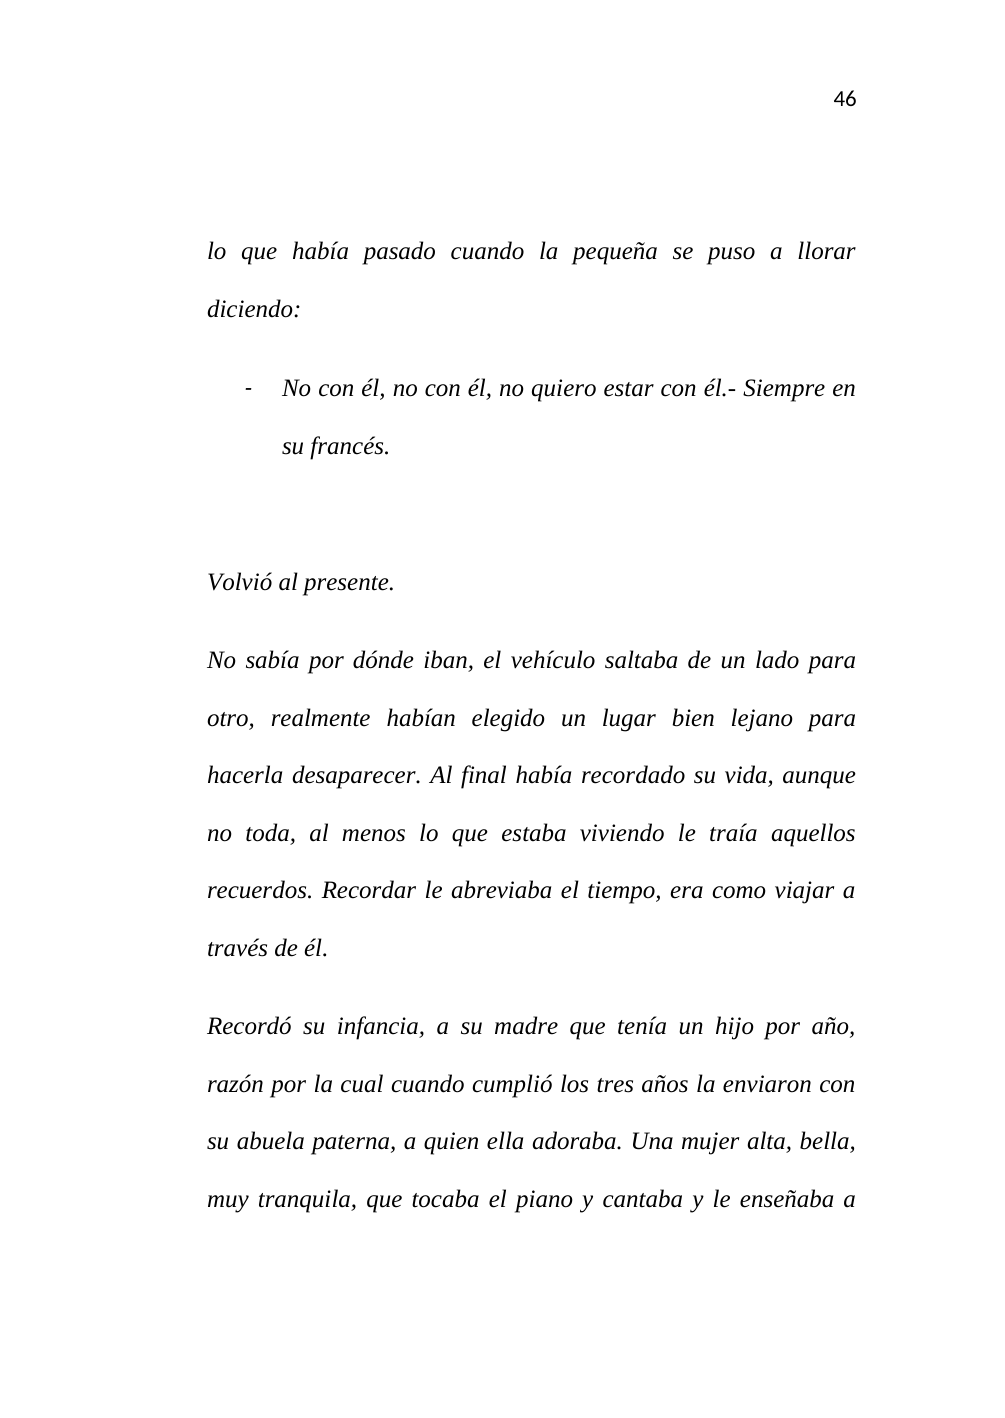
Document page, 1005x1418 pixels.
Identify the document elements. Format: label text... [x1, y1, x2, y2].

list No con él, no con él, no quiero estar con él.- Siempre en su francés. [244, 372, 856, 460]
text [207, 1011, 856, 1213]
text Volvió al presente. [207, 567, 856, 596]
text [207, 236, 856, 322]
text No sabía por dónde iban, el vehículo saltaba de un lado para otro, realmente habían elegido un lugar bien lejano para hacerla desaparecer. Al final había recordado su vida, aunque no toda, al menos lo que estaba viviendo le traía aquellos recuerdos. Recordar le abreviaba el tiempo, era como viajar a través de él. [207, 646, 856, 962]
